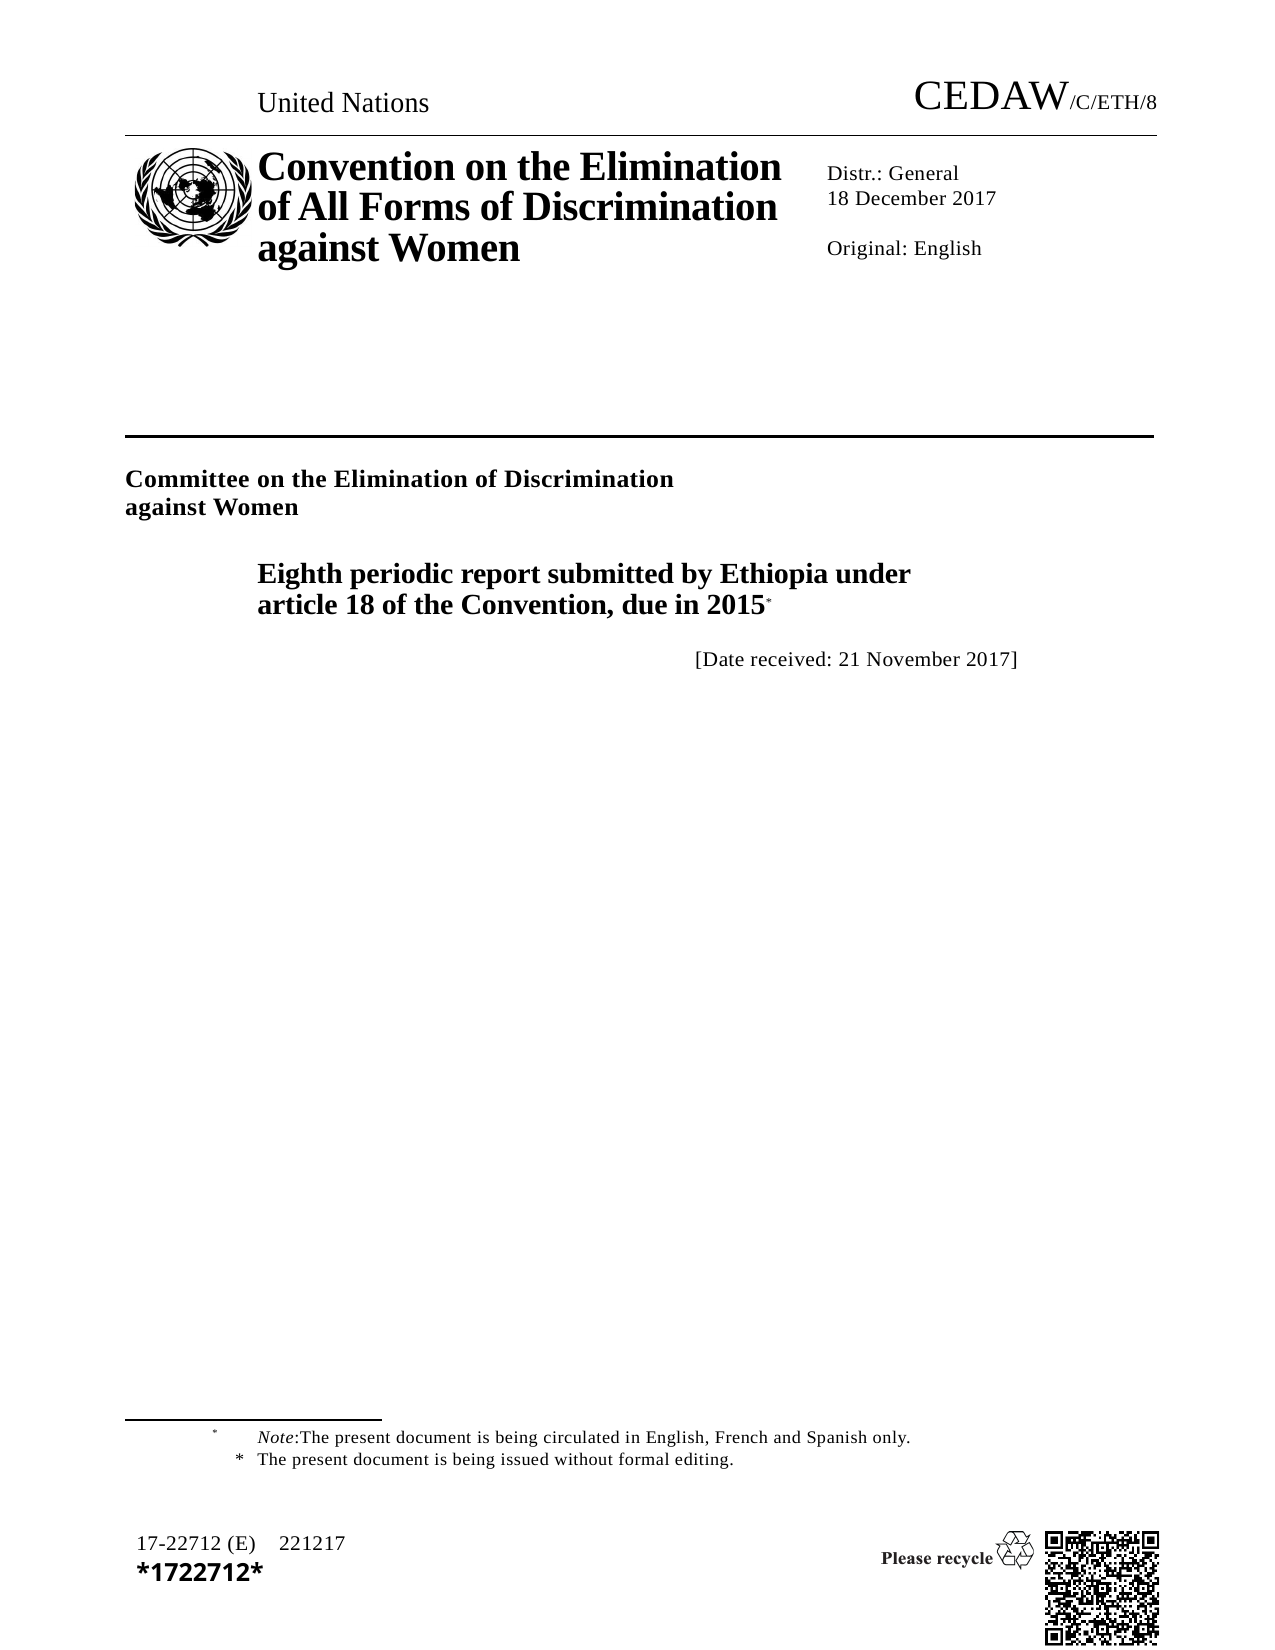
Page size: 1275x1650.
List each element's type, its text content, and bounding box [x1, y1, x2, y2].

text [Date received: 21 November 2017] [257, 646, 1018, 671]
picture [1045, 1531, 1160, 1646]
text Committee on the Elimination of Discrimination against Women [0, 464, 725, 521]
picture [134, 148, 252, 247]
picture [881, 1531, 1034, 1570]
title Eighth periodic report submitted by Ethiopia under article 18 of the Convention, due in 2015* [125, 558, 1018, 621]
